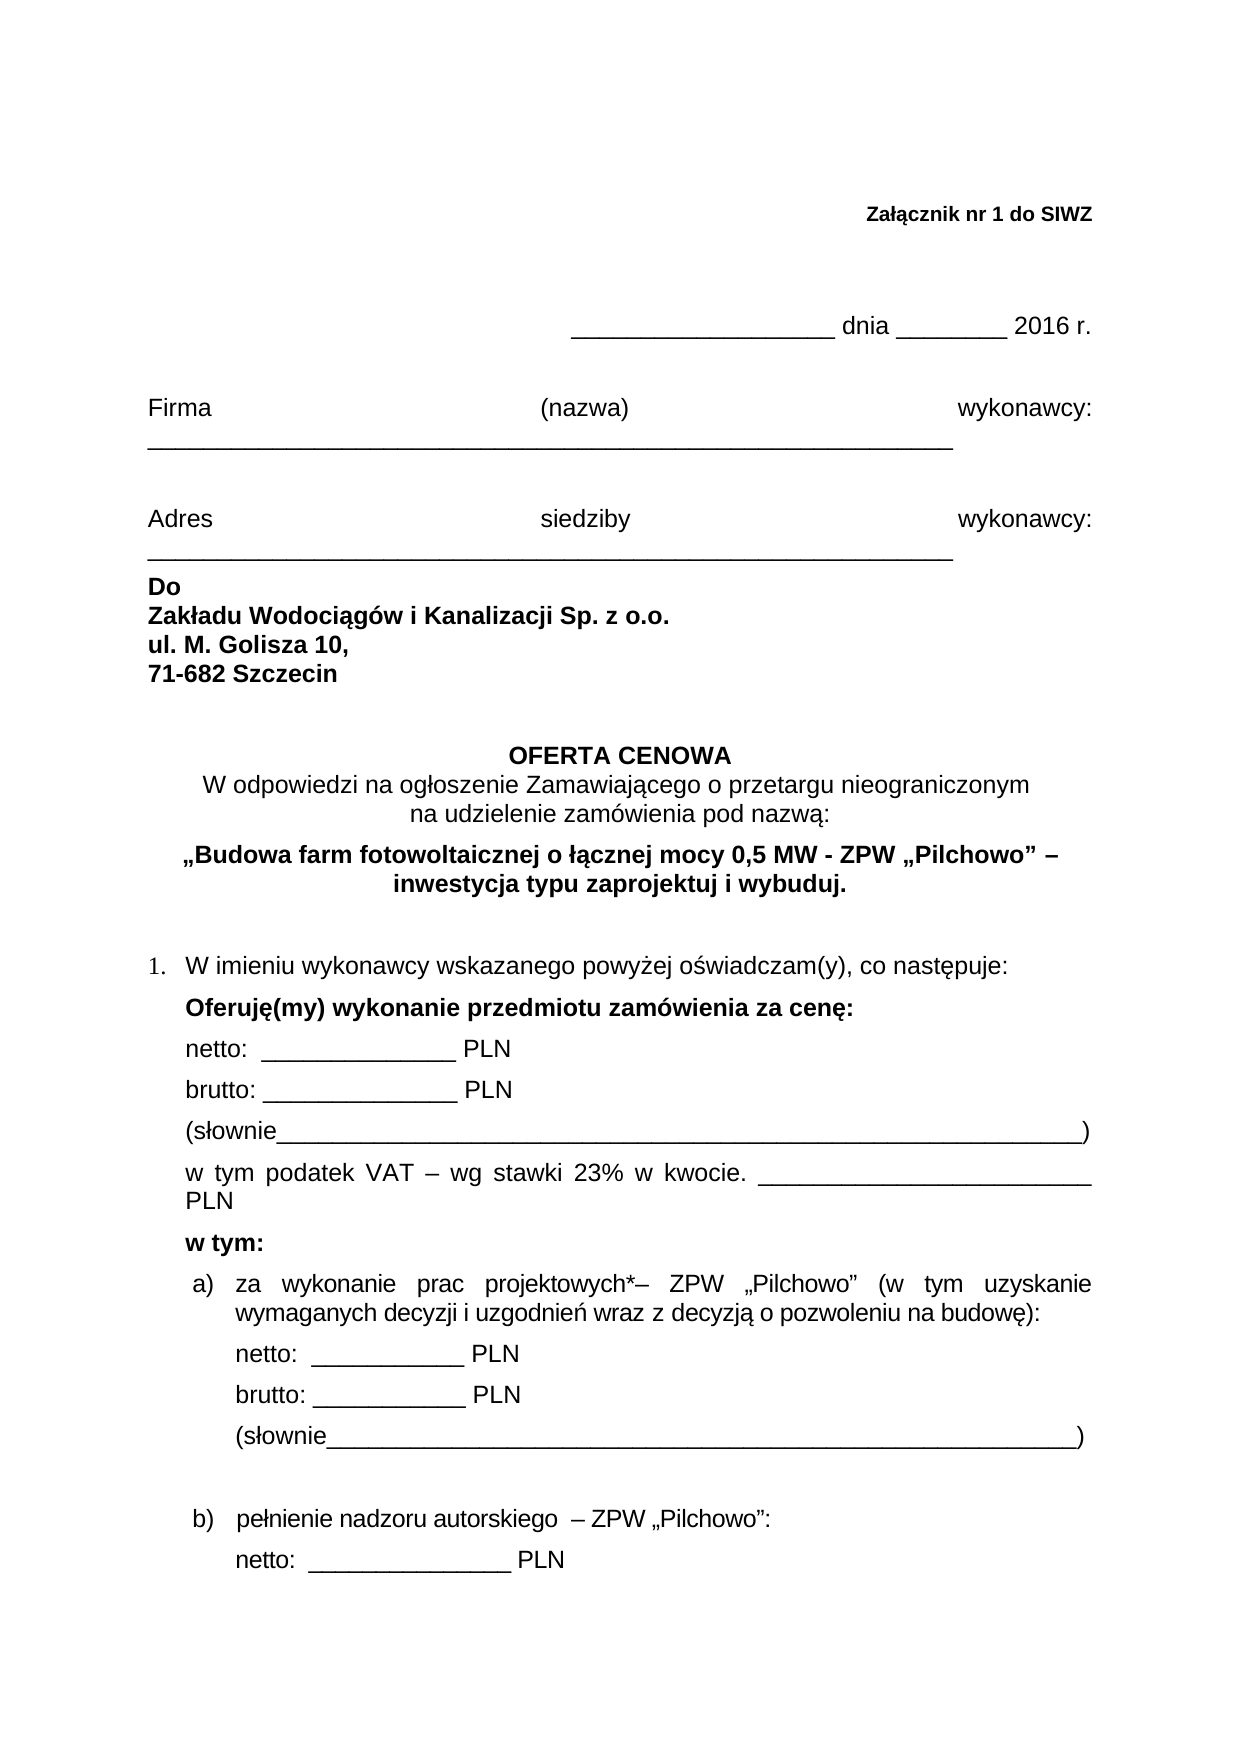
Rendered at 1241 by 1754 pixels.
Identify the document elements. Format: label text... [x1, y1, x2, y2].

text W odpowiedzi na ogłoszenie Zamawiającego o przetargu nieograniczonym na udzielenie zamówienia pod nazwą: [148, 770, 1093, 827]
text Firma (nazwa) wykonawcy: __________________________________________________________ [148, 393, 1093, 451]
text brutto: ______________ PLN [185, 1075, 1093, 1104]
text w tym podatek VAT – wg stawki 23% w kwocie. ________________________ PLN [185, 1157, 1093, 1215]
text brutto: ___________ PLN [148, 1380, 1093, 1409]
subtitle OFERTA CENOWA [148, 741, 1093, 770]
list za wykonanie prac projektowych*– ZPW „Pilchowo” (w tym uzyskanie wymaganych decyzji i uzgodnień wraz z decyzją o pozwoleniu na budowę): [192, 1269, 1093, 1326]
list W imieniu wykonawcy wskazanego powyżej oświadczam(y), co następuje: [148, 951, 1093, 980]
text Do Zakładu Wodociągów i Kanalizacji Sp. z o.o. ul. M. Golisza 10, 71-682 Szczecin [148, 572, 1093, 687]
text (słownie______________________________________________________) [148, 1421, 1093, 1450]
text Adres siedziby wykonawcy: __________________________________________________________ [148, 504, 1093, 562]
text Załącznik nr 1 do SIWZ [148, 201, 1093, 225]
text „Budowa farm fotowoltaicznej o łącznej mocy 0,5 MW - ZPW „Pilchowo” – inwestycja typu zaprojektuj i wybuduj. [148, 840, 1093, 897]
text netto: ______________ PLN [185, 1034, 1093, 1062]
text w tym: [185, 1227, 1093, 1256]
text netto: ___________ PLN [148, 1339, 1093, 1367]
text b) pełnienie nadzoru autorskiego – ZPW „Pilchowo”: [192, 1504, 1093, 1532]
text Oferuję(my) wykonanie przedmiotu zamówienia za cenę: [185, 992, 1093, 1021]
text ___________________ dnia ________ 2016 r. [148, 311, 1093, 339]
text (słownie__________________________________________________________) [185, 1116, 1093, 1145]
text netto: _______________ PLN [235, 1545, 1093, 1574]
